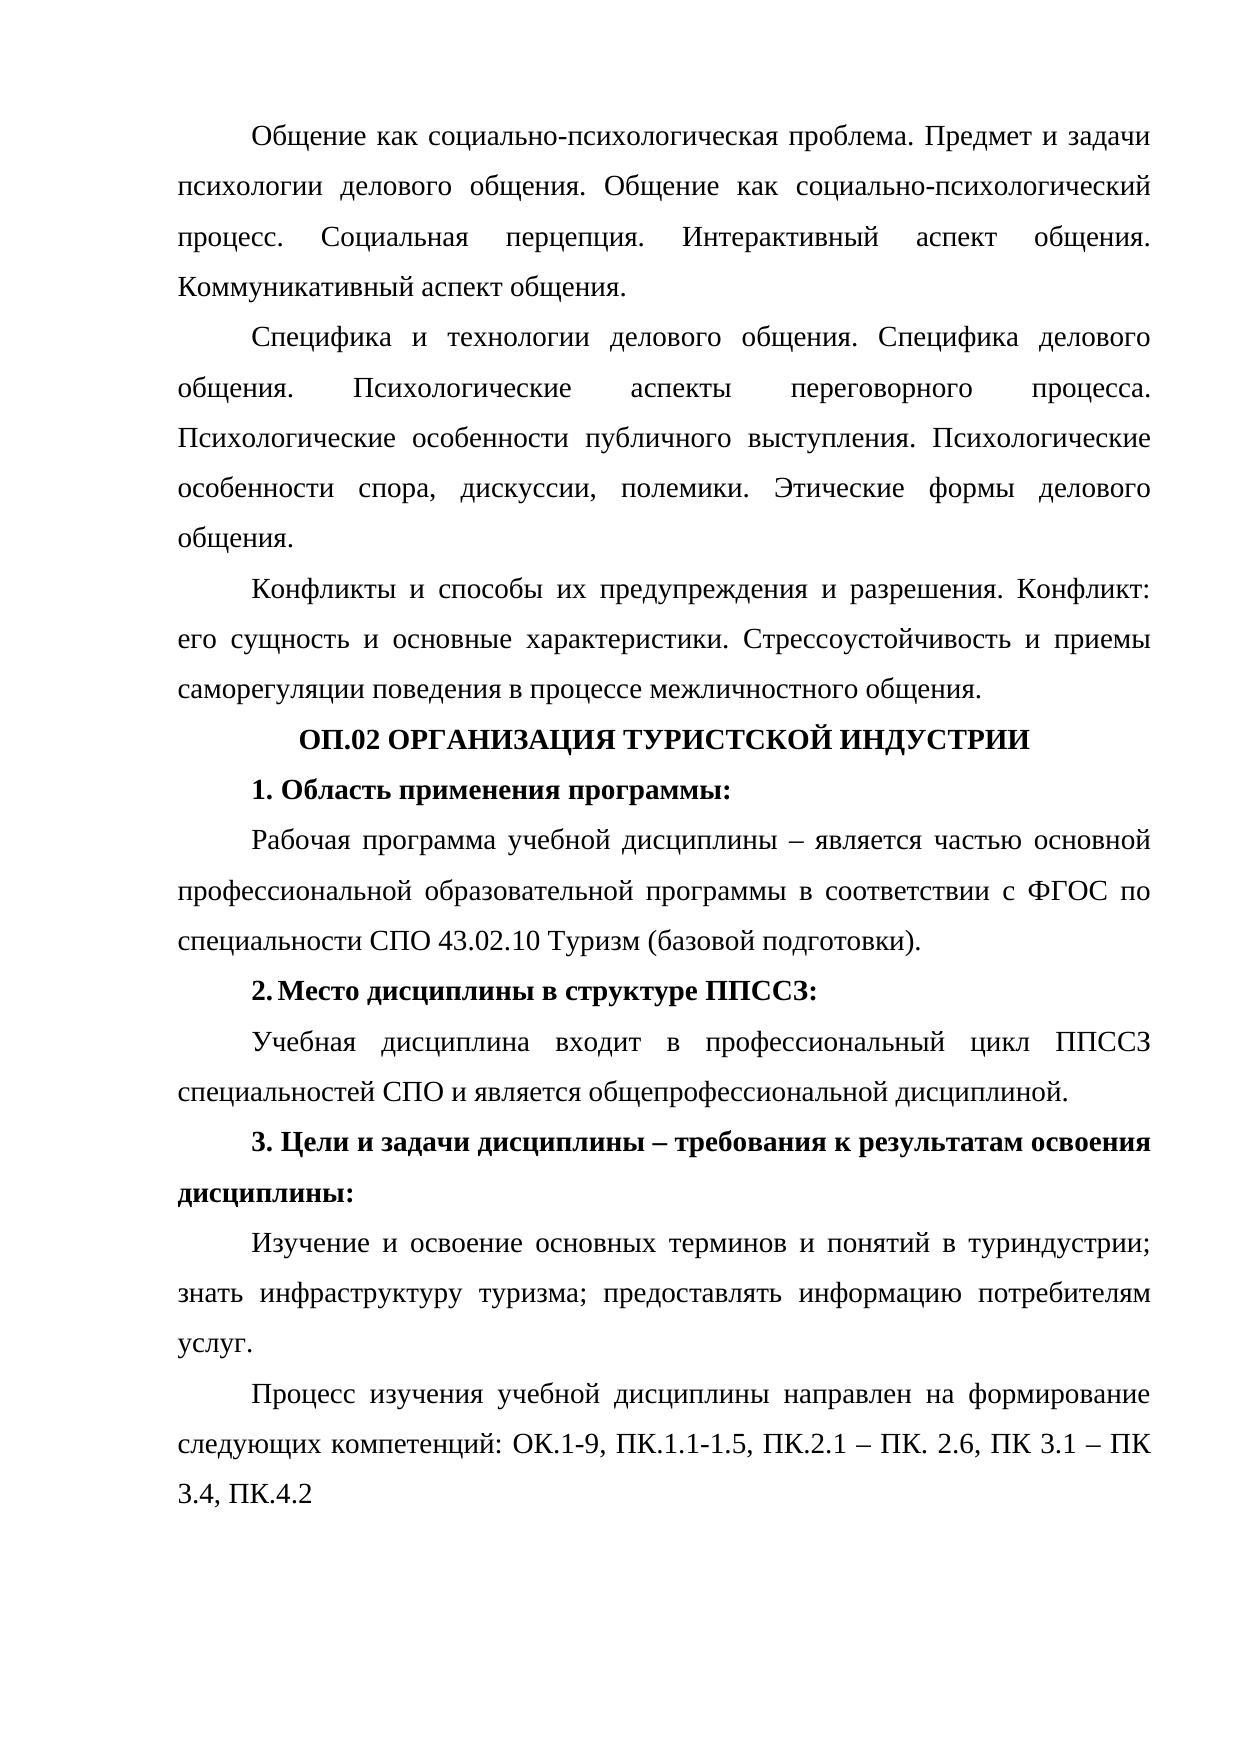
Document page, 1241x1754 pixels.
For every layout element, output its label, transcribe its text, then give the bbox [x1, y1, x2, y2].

subtitle ОП.02 ОРГАНИЗАЦИЯ ТУРИСТСКОЙ ИНДУСТРИИ [177, 722, 1152, 755]
text Процесс изучения учебной дисциплины направлен на формирование следующих компетенций: ОК.1-9, ПК.1.1-1.5, ПК.2.1 – ПК. 2.6, ПК 3.1 – ПК 3.4, ПК.4.2 [177, 1376, 1152, 1510]
text Конфликты и способы их предупреждения и разрешения. Конфликт: его сущность и основные характеристики. Стрессоустойчивость и приемы саморегуляции поведения в процессе межличностного общения. [177, 571, 1152, 705]
text Рабочая программа учебной дисциплины – является частью основной профессиональной образовательной программы в соответствии с ФГОС по специальности СПО 43.02.10 Туризм (базовой подготовки). [177, 822, 1152, 957]
text Специфика и технологии делового общения. Специфика делового общения. Психологические аспекты переговорного процесса. Психологические особенности публичного выступления. Психологические особенности спора, дискуссии, полемики. Этические формы делового общения. [177, 319, 1152, 554]
subtitle Место дисциплины в структуре ППССЗ: [177, 973, 1152, 1007]
list Область применения программы: [177, 772, 1152, 806]
text Общение как социально-психологическая проблема. Предмет и задачи психологии делового общения. Общение как социально-психологический процесс. Социальная перцепция. Интерактивный аспект общения. Коммуникативный аспект общения. [177, 118, 1152, 303]
text Учебная дисциплина входит в профессиональный цикл ППССЗ специальностей СПО и является общепрофессиональной дисциплиной. [177, 1024, 1152, 1108]
subtitle Цели и задачи дисциплины – требования к результатам освоения дисциплины: [177, 1124, 1152, 1208]
text Изучение и освоение основных терминов и понятий в туриндустрии; знать инфраструктуру туризма; предоставлять информацию потребителям услуг. [177, 1225, 1152, 1359]
